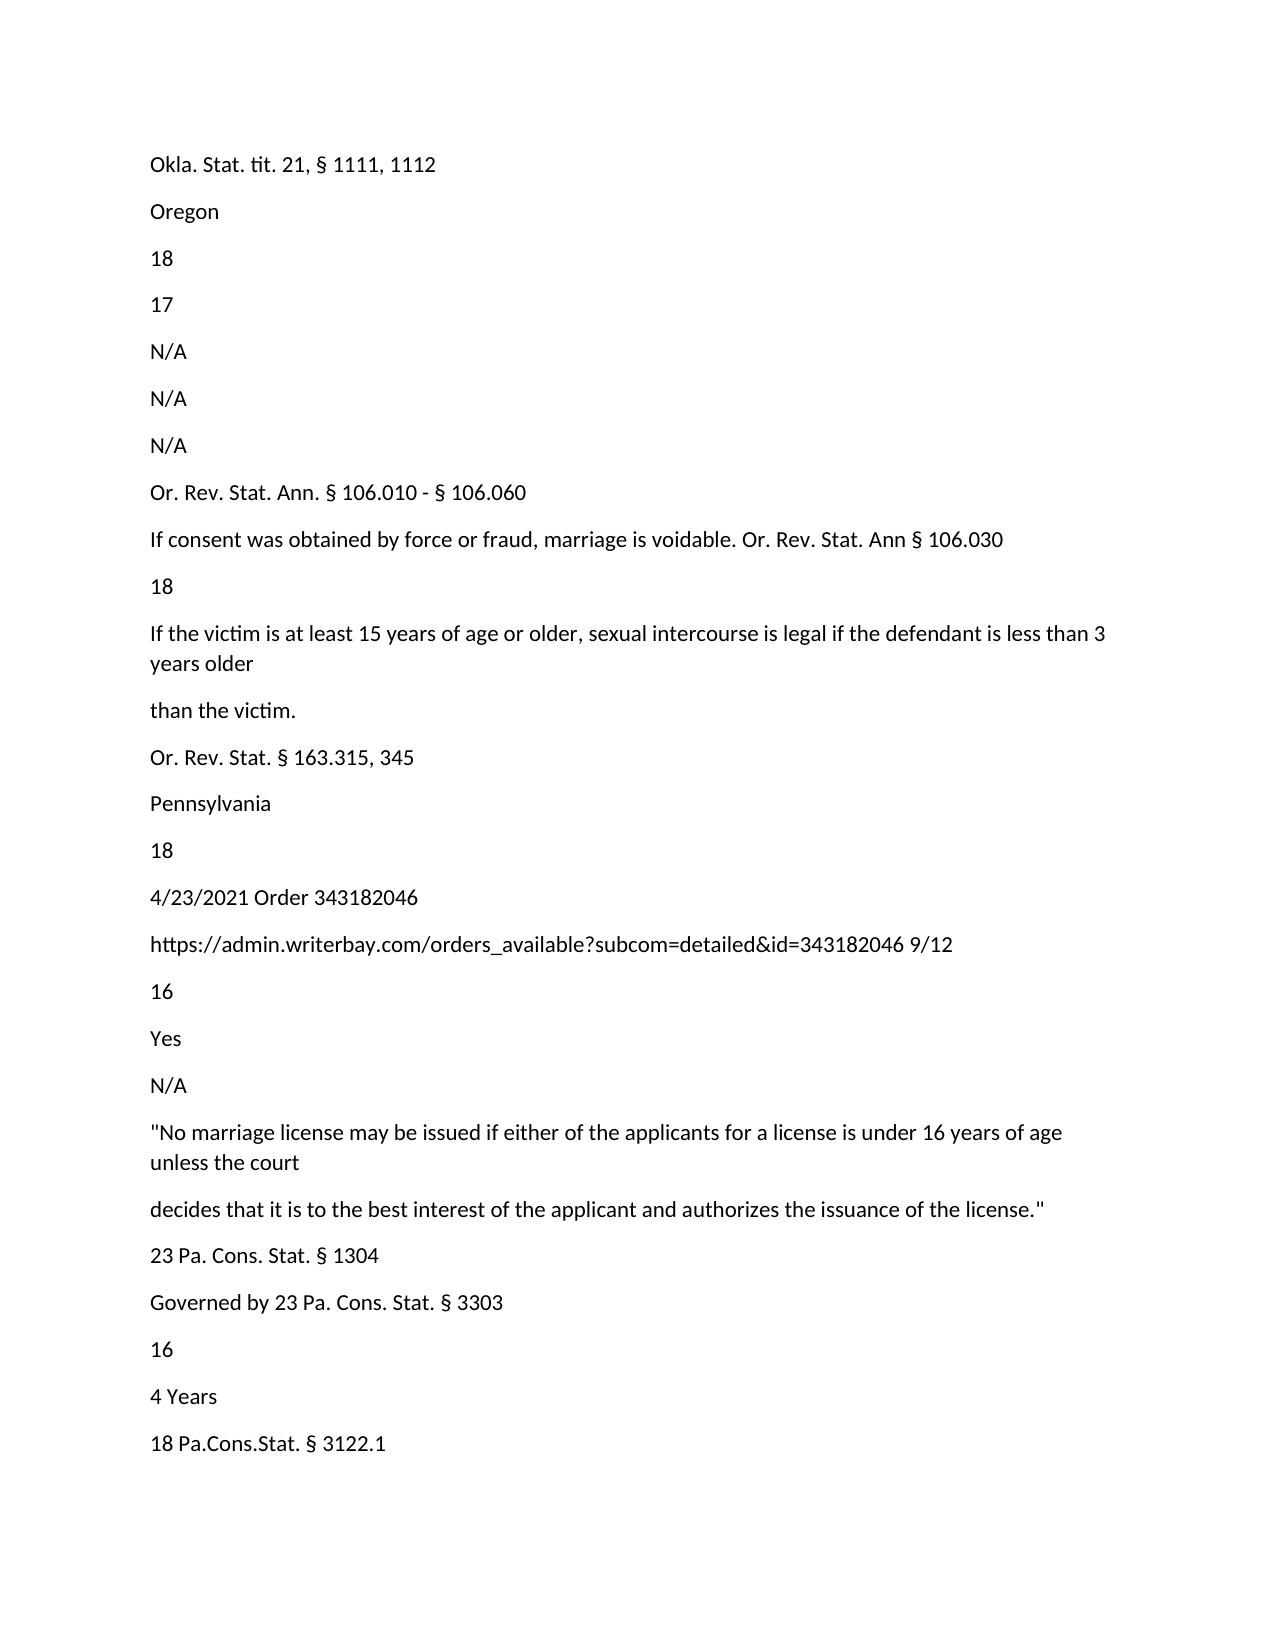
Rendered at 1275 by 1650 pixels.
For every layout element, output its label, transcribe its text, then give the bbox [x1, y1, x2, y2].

text 18 [150, 572, 1125, 600]
text "No marriage license may be issued if either of the applicants for a license is under 16 years of age unless the court [150, 1118, 1125, 1176]
text N/A [150, 431, 1125, 459]
text 16 [150, 1335, 1125, 1363]
text 16 [150, 977, 1125, 1005]
text than the victim. [150, 696, 1125, 724]
text N/A [150, 384, 1125, 412]
text Oregon [150, 197, 1125, 225]
text N/A [150, 337, 1125, 366]
text If consent was obtained by force or fraud, marriage is voidable. Or. Rev. Stat. Ann § 106.030 [150, 525, 1125, 553]
text Okla. Stat. tit. 21, § 1111, 1112 [150, 150, 1125, 178]
text Or. Rev. Stat. Ann. § 106.010 - § 106.060 [150, 478, 1125, 506]
text decides that it is to the best interest of the applicant and authorizes the issuance of the license." [150, 1195, 1125, 1223]
text 18 [150, 836, 1125, 864]
text Pennsylvania [150, 789, 1125, 818]
text N/A [150, 1071, 1125, 1099]
text 17 [150, 291, 1125, 319]
text https://admin.writerbay.com/orders_available?subcom=detailed&id=343182046 9/12 [150, 930, 1125, 958]
text Yes [150, 1024, 1125, 1052]
text 23 Pa. Cons. Stat. § 1304 [150, 1242, 1125, 1270]
text Governed by 23 Pa. Cons. Stat. § 3303 [150, 1288, 1125, 1317]
text 18 Pa.Cons.Stat. § 3122.1 [150, 1429, 1125, 1457]
text 18 [150, 244, 1125, 272]
text Or. Rev. Stat. § 163.315, 345 [150, 743, 1125, 771]
text 4 Years [150, 1382, 1125, 1410]
text If the victim is at least 15 years of age or older, sexual intercourse is legal if the defendant is less than 3 years older [150, 619, 1125, 677]
text 4/23/2021 Order 343182046 [150, 883, 1125, 911]
